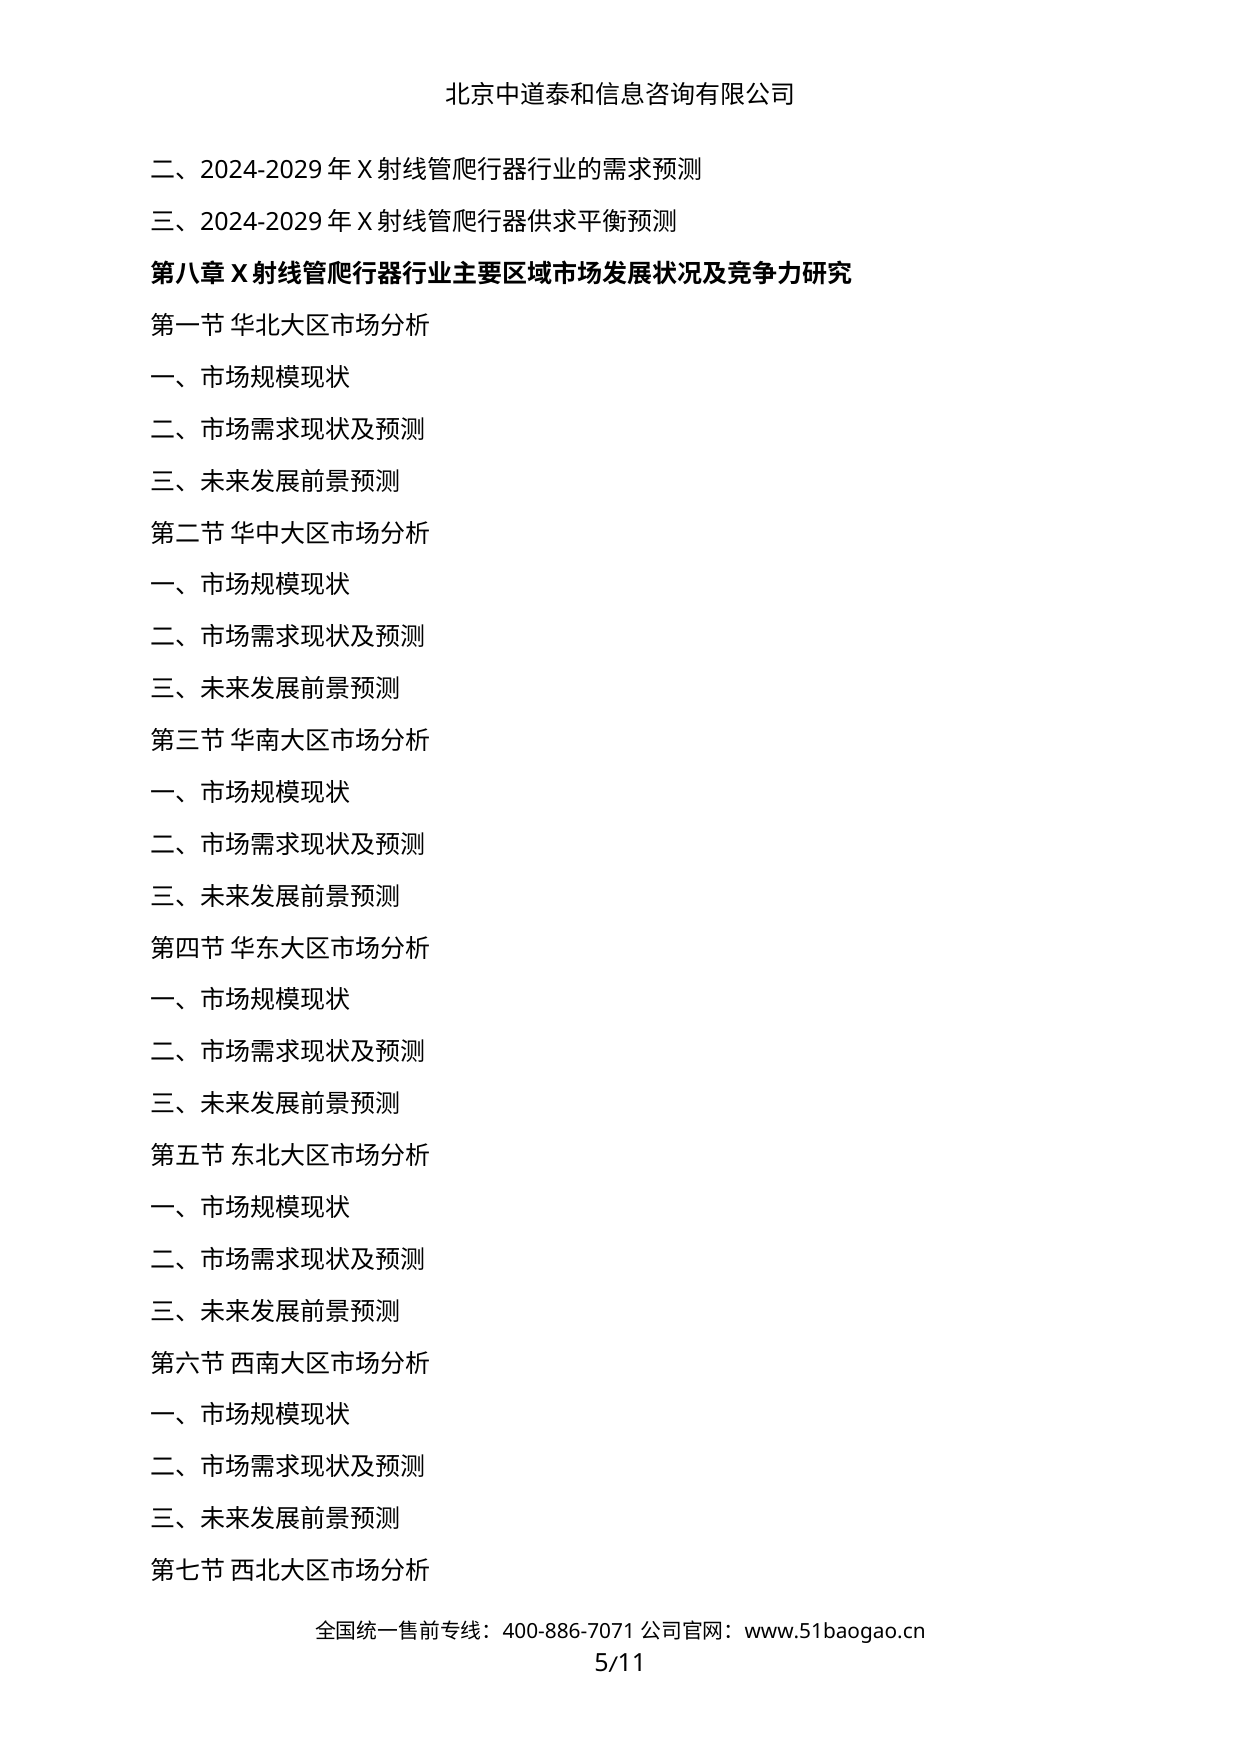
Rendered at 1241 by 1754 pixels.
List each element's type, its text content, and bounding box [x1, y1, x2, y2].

text 第三节 华南大区市场分析 [150, 721, 1090, 757]
text 一、市场规模现状 [150, 1395, 1090, 1431]
text 二、市场需求现状及预测 [150, 1032, 1090, 1068]
text 二、市场需求现状及预测 [150, 1447, 1090, 1483]
text 二、2024-2029年X射线管爬行器行业的需求预测 [150, 150, 1090, 186]
text 第八章 X射线管爬行器行业主要区域市场发展状况及竞争力研究 [150, 254, 1090, 290]
text 二、市场需求现状及预测 [150, 617, 1090, 653]
text 一、市场规模现状 [150, 565, 1090, 601]
text 一、市场规模现状 [150, 1187, 1090, 1224]
text 二、市场需求现状及预测 [150, 409, 1090, 446]
text 三、未来发展前景预测 [150, 461, 1090, 497]
text 三、未来发展前景预测 [150, 1084, 1090, 1120]
text 二、市场需求现状及预测 [150, 824, 1090, 861]
text 第七节 西北大区市场分析 [150, 1551, 1090, 1587]
text 二、市场需求现状及预测 [150, 1239, 1090, 1276]
text 一、市场规模现状 [150, 772, 1090, 809]
text 第一节 华北大区市场分析 [150, 306, 1090, 342]
text 三、未来发展前景预测 [150, 1499, 1090, 1535]
text 一、市场规模现状 [150, 357, 1090, 394]
text 第五节 东北大区市场分析 [150, 1136, 1090, 1172]
text 第二节 华中大区市场分析 [150, 513, 1090, 549]
text 三、未来发展前景预测 [150, 876, 1090, 912]
text 一、市场规模现状 [150, 980, 1090, 1016]
text 三、2024-2029年X射线管爬行器供求平衡预测 [150, 202, 1090, 238]
text 第四节 华东大区市场分析 [150, 928, 1090, 964]
text 第六节 西南大区市场分析 [150, 1343, 1090, 1379]
text 三、未来发展前景预测 [150, 1291, 1090, 1327]
text 三、未来发展前景预测 [150, 669, 1090, 705]
